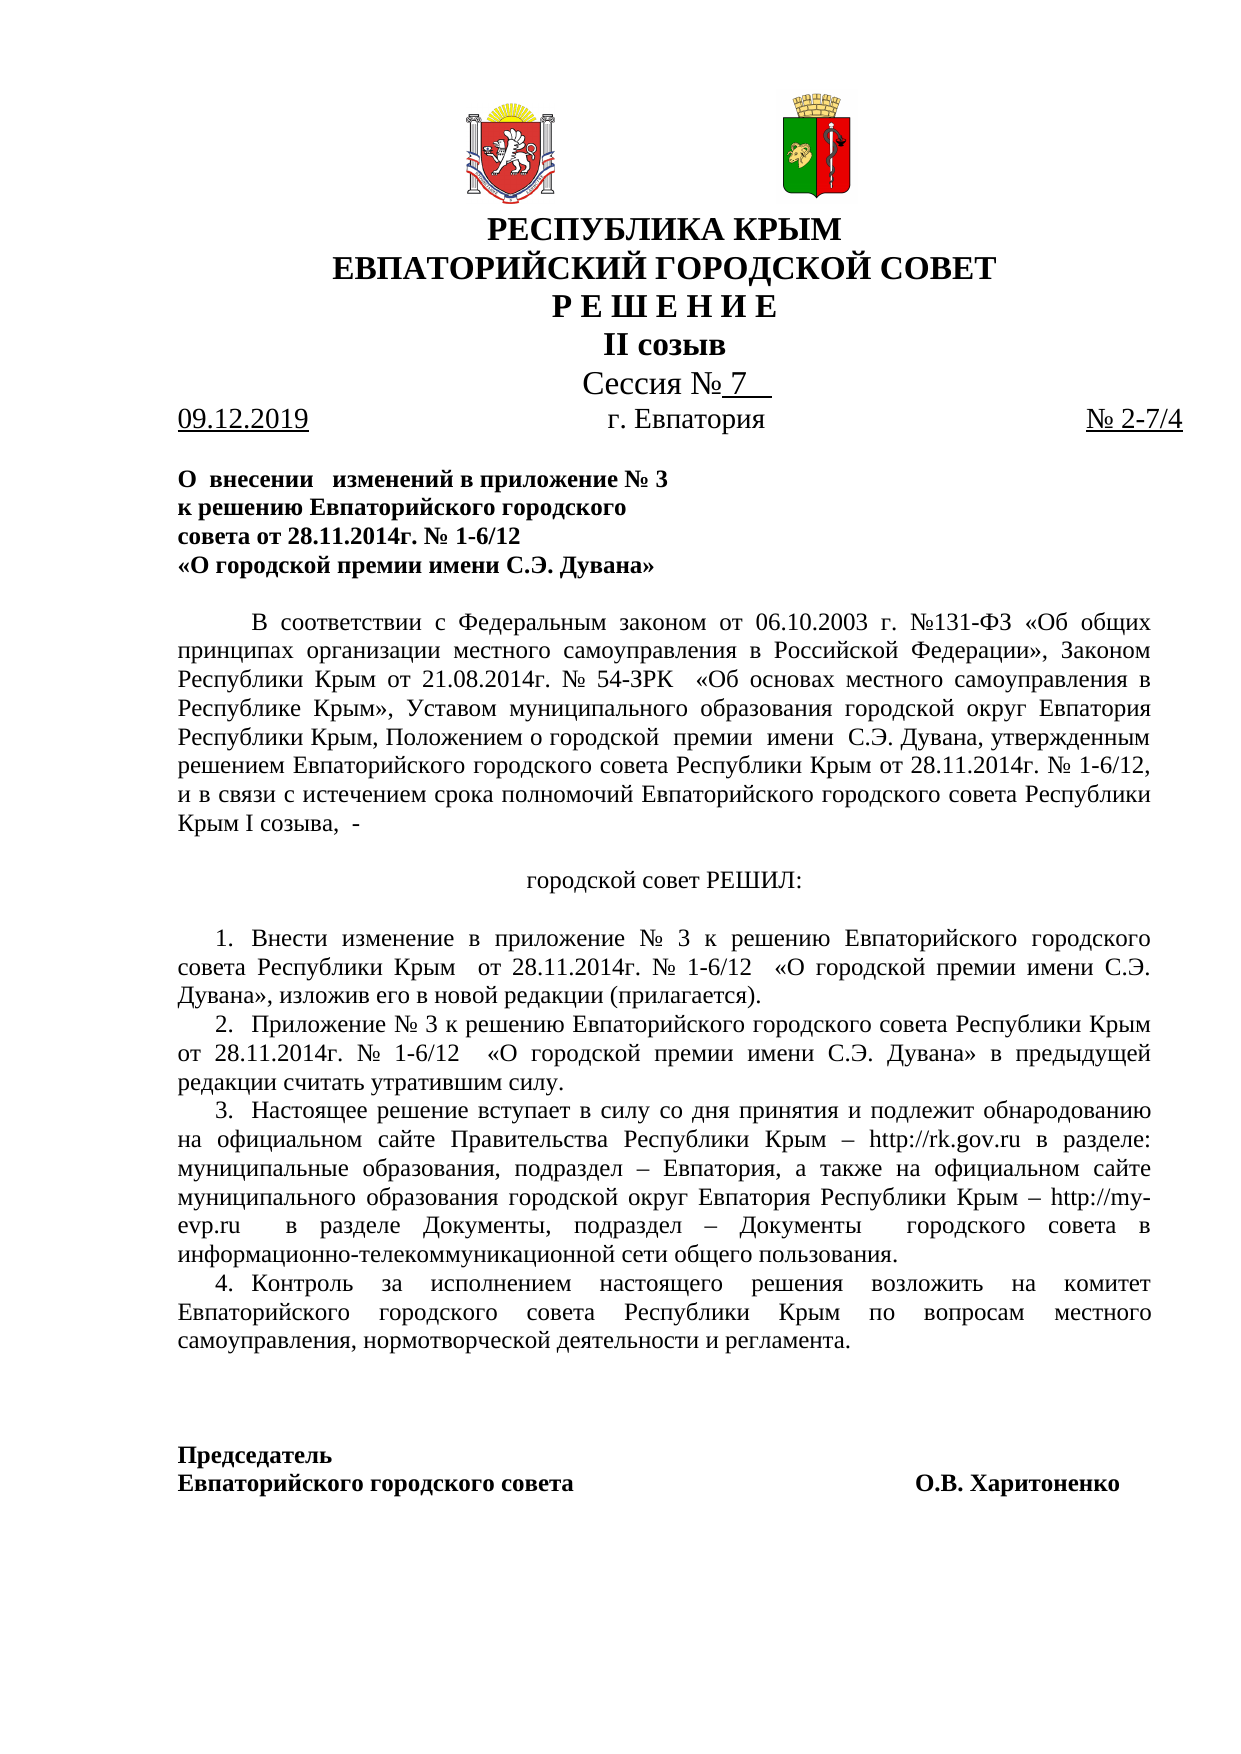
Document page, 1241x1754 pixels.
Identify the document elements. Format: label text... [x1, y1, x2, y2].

list Приложение № 3 к решению Евпаторийского городского совета Республики Крым от 28.11.2014г. № 1-6/12 «О городской премии имени С.Э. Дувана» в предыдущей редакции считать утратившим силу. [177, 1009, 1152, 1095]
text совета от 28.11.2014г. № 1-6/12 [177, 521, 1152, 550]
text 09.12.2019 г. Евпатория № 2-7/4 [177, 401, 1187, 435]
text городской совет РЕШИЛ: [177, 865, 1152, 894]
text II созыв [177, 325, 1152, 363]
text РЕСПУБЛИКА КРЫМ [177, 210, 1152, 248]
list Настоящее решение вступает в силу со дня принятия и подлежит обнародованию на официальном сайте Правительства Республики Крым – http://rk.gov.ru в разделе: муниципальные образования, подраздел – Евпатория, а также на официальном сайте муниципального образования городской округ Евпатория Республики Крым – http://my-evp.ru в разделе Документы, подраздел – Документы городского совета в информационно-телекоммуникационной сети общего пользования. [177, 1095, 1152, 1268]
text ЕВПАТОРИЙСКИЙ ГОРОДСКОЙ СОВЕТ Р Е Ш Е Н И Е [177, 248, 1152, 325]
text Евпаторийского городского совета О.В. Харитоненко [177, 1468, 1152, 1497]
text О внесении изменений в приложение № 3 [177, 464, 1152, 492]
picture [466, 103, 555, 204]
list Контроль за исполнением настоящего решения возложить на комитет Евпаторийского городского совета Республики Крым по вопросам местного самоуправления, нормотворческой деятельности и регламента. [177, 1268, 1152, 1354]
text «О городской премии имени С.Э. Дувана» [177, 550, 1152, 579]
picture [775, 89, 859, 204]
text Председатель [177, 1440, 1152, 1468]
list Внести изменение в приложение № 3 к решению Евпаторийского городского совета Республики Крым от 28.11.2014г. № 1-6/12 «О городской премии имени С.Э. Дувана», изложив его в новой редакции (прилагается). [177, 923, 1152, 1009]
text Сессия № 7 [177, 363, 1152, 401]
text к решению Евпаторийского городского [177, 492, 1152, 521]
text В соответствии с Федеральным законом от 06.10.2003 г. №131-ФЗ «Об общих принципах организации местного самоуправления в Российской Федерации», Законом Республики Крым от 21.08.2014г. № 54-ЗРК «Об основах местного самоуправления в Республике Крым», Уставом муниципального образования городской округ Евпатория Республики Крым, Положением о городской премии имени С.Э. Дувана, утвержденным решением Евпаторийского городского совета Республики Крым от 28.11.2014г. № 1-6/12, и в связи с истечением срока полномочий Евпаторийского городского совета Республики Крым I созыва, - [177, 607, 1152, 837]
